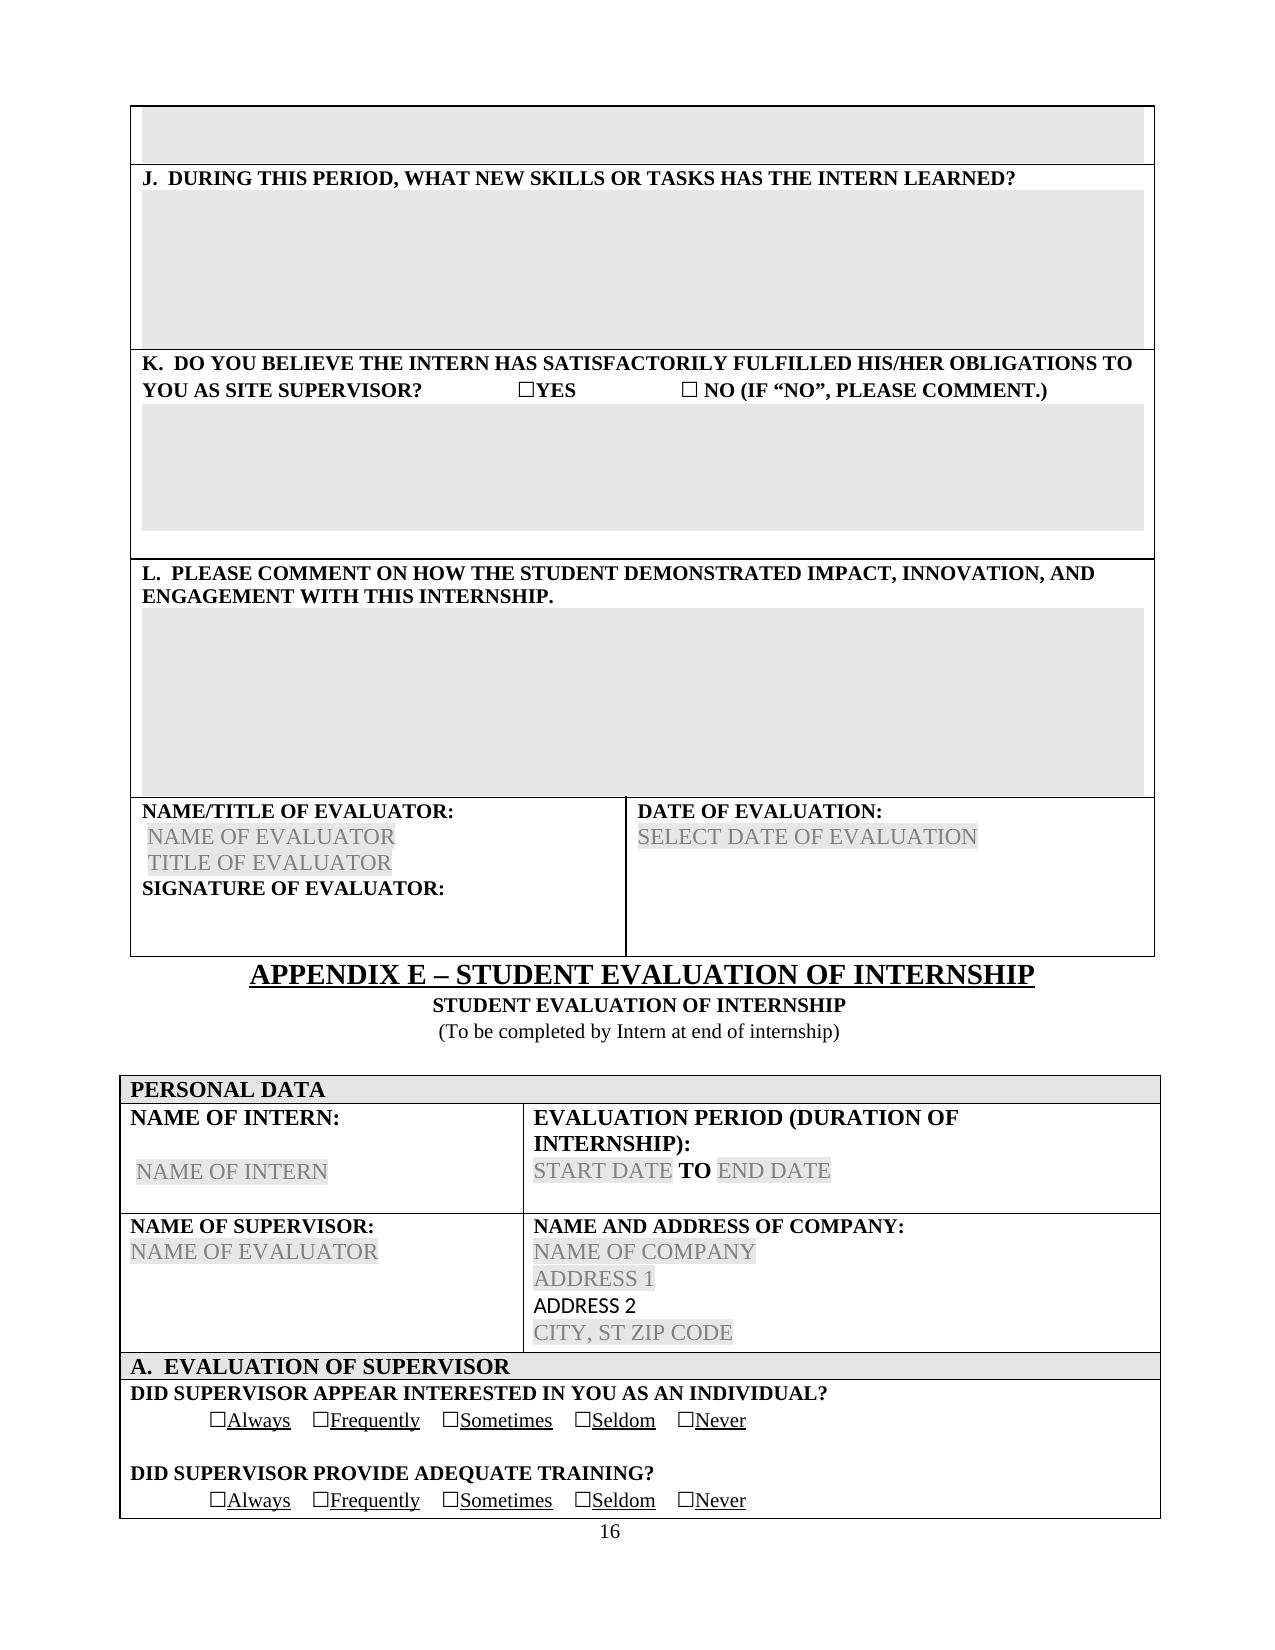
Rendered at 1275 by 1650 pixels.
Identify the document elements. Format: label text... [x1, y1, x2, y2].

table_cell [121, 1380, 1160, 1518]
table_cell NAME OF INTERN: [121, 1104, 523, 1213]
table_cell EVALUATION PERIOD (DURATION OF INTERNSHIP): TO [524, 1104, 1160, 1213]
table_cell NAME OF SUPERVISOR: [121, 1214, 523, 1352]
table_cell DATE OF EVALUATION: [627, 798, 1154, 956]
text STUDENT EVALUATION OF INTERNSHIP [120, 993, 846, 1017]
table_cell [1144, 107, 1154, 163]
table_cell K. DO YOU BELIEVE THE INTERN HAS SATISFACTORILY FULFILLED HIS/HER OBLIGATIONS TO YOU AS SITE SUPERVISOR? YES NO (IF “NO”, PLEASE COMMENT.) [131, 350, 1154, 558]
table_cell J. DURING THIS PERIOD, WHAT NEW SKILLS OR TASKS HAS THE INTERN LEARNED? [131, 165, 1154, 349]
table_cell L. PLEASE COMMENT ON HOW THE STUDENT DEMONSTRATED IMPACT, INNOVATION, AND ENGAGEMENT WITH THIS INTERNSHIP. [131, 560, 1154, 796]
text (To be completed by Intern at end of internship) [120, 1019, 840, 1043]
table_cell A. EVALUATION OF SUPERVISOR [121, 1353, 1160, 1379]
table_header PERSONAL DATA [121, 1076, 1160, 1103]
subtitle APPENDIX E – STUDENT EVALUATION OF INTERNSHIP [129, 957, 1155, 990]
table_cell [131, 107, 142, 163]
table_cell NAME/TITLE OF EVALUATOR: SIGNATURE OF EVALUATOR: [131, 798, 625, 956]
table_cell NAME AND ADDRESS OF COMPANY: [524, 1214, 1160, 1352]
